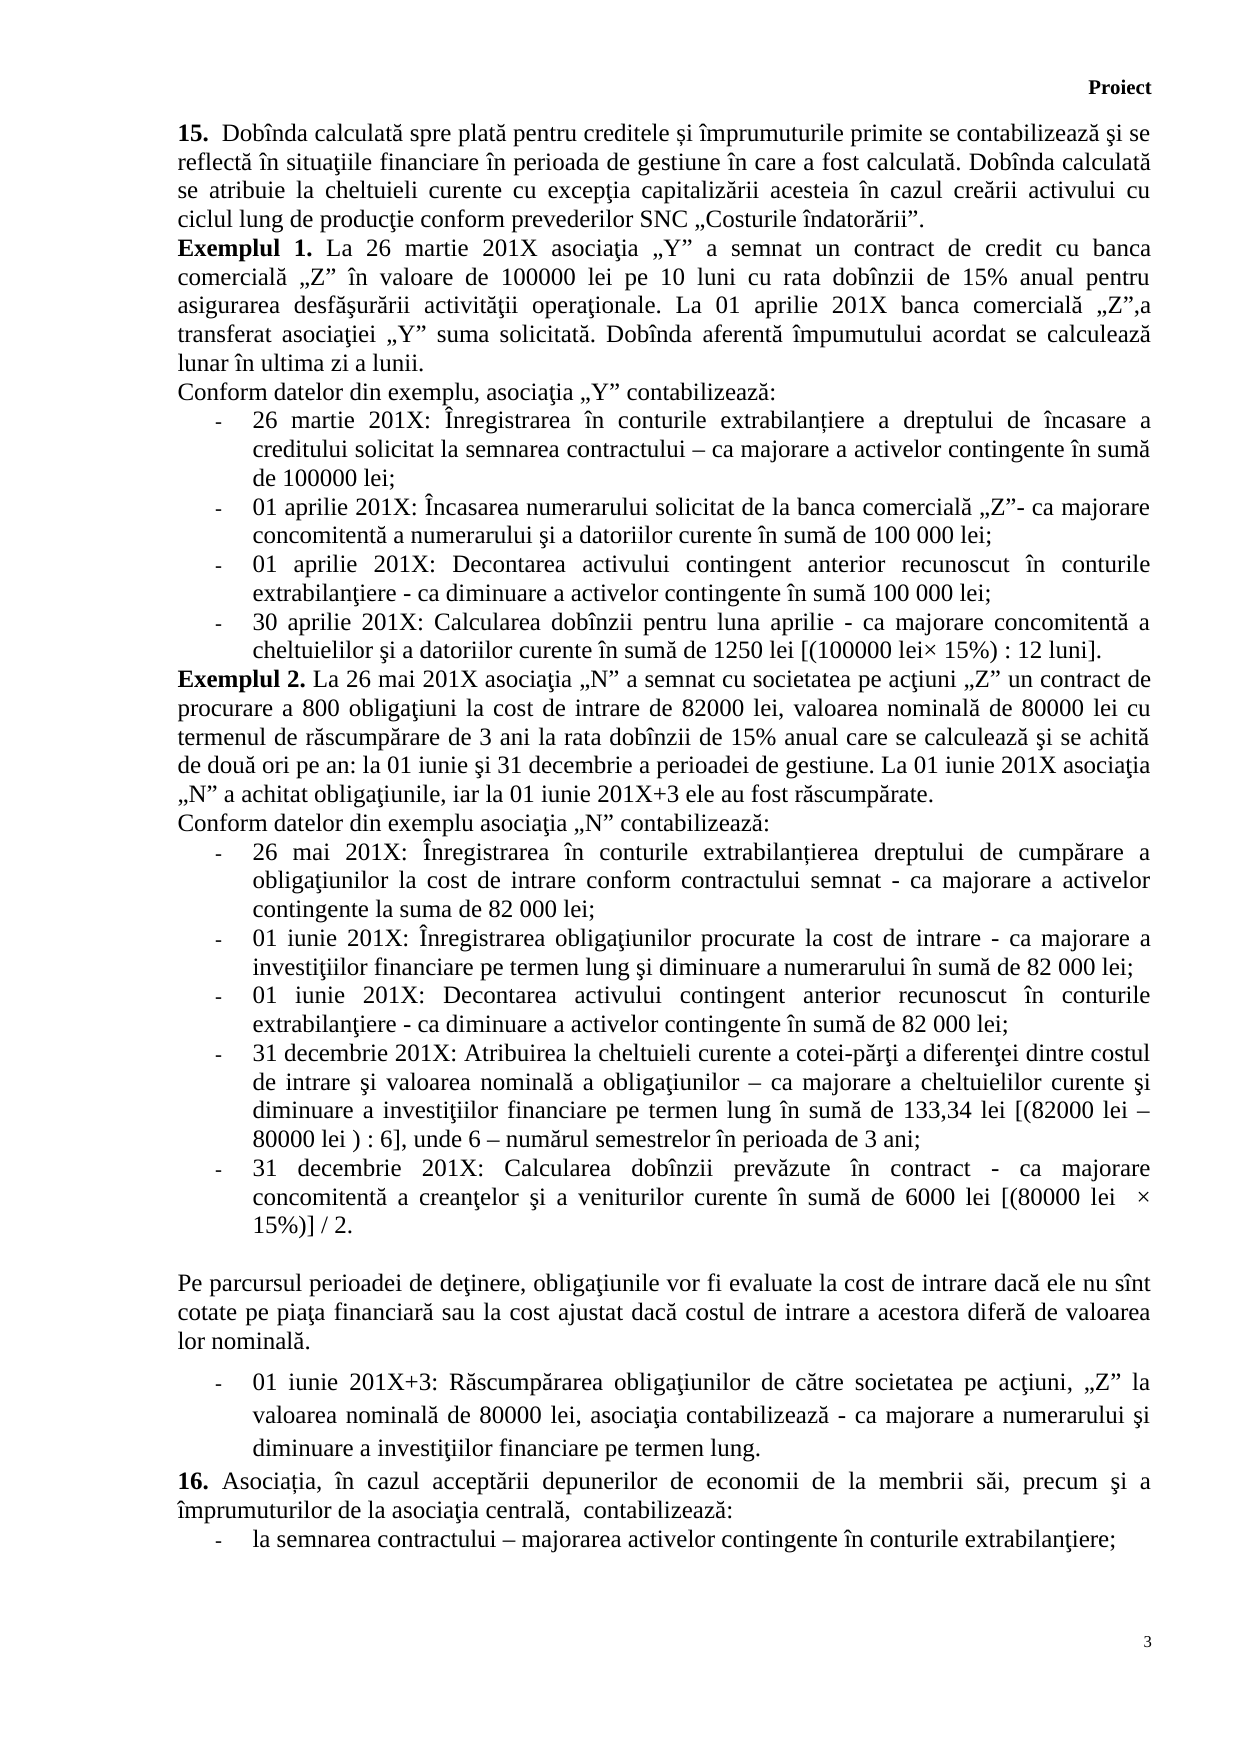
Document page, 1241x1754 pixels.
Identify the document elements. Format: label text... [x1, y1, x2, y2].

list Dobînda calculată spre plată pentru creditele și împrumuturile primite se contabilizează şi se reflectă în situaţiile financiare în perioada de gestiune în care a fost calculată. Dobînda calculată se atribuie la cheltuieli curente cu excepţia capitalizării acesteia în cazul creării activului cu ciclul lung de producţie conform prevederilor SNC „Costurile îndatorării”. [177, 118, 1152, 233]
list 26 mai 201X: Înregistrarea în conturile extrabilanțierea dreptului de cumpărare a obligaţiunilor la cost de intrare conform contractului semnat - ca majorare a activelor contingente la suma de 82 000 lei; [215, 837, 1152, 923]
list 01 iunie 201X+3: Răscumpărarea obligaţiunilor de către societatea pe acţiuni, „Z” la valoarea nominală de 80000 lei, asociaţia contabilizează - ca majorare a numerarului şi diminuare a investiţiilor financiare pe termen lung. [215, 1367, 1152, 1462]
list 30 aprilie 201X: Calcularea dobînzii pentru luna aprilie - ca majorare concomitentă a cheltuielilor şi a datoriilor curente în sumă de 1250 lei [(100000 lei× 15%) : 12 luni]. [215, 607, 1152, 664]
list 31 decembrie 201X: Calcularea dobînzii prevăzute în contract - ca majorare concomitentă a creanţelor şi a veniturilor curente în sumă de 6000 lei [(80000 lei × 15%)] / 2. [215, 1153, 1152, 1239]
list 01 iunie 201X: Decontarea activului contingent anterior recunoscut în conturile extrabilanţiere - ca diminuare a activelor contingente în sumă de 82 000 lei; [215, 981, 1152, 1038]
list 01 iunie 201X: Înregistrarea obligaţiunilor procurate la cost de intrare - ca majorare a investiţiilor financiare pe termen lung şi diminuare a numerarului în sumă de 82 000 lei; [215, 923, 1152, 981]
list 31 decembrie 201X: Atribuirea la cheltuieli curente a cotei-părţi a diferenţei dintre costul de intrare şi valoarea nominală a obligaţiunilor – ca majorare a cheltuielilor curente şi diminuare a investiţiilor financiare pe termen lung în sumă de 133,34 lei [(82000 lei – 80000 lei ) : 6], unde 6 – numărul semestrelor în perioada de 3 ani; [215, 1038, 1152, 1153]
list Exemplul 2. La 26 mai 201X asociaţia „N” a semnat cu societatea pe acţiuni „Z” un contract de procurare a 800 obligaţiuni la cost de intrare de 82000 lei, valoarea nominală de 80000 lei cu termenul de răscumpărare de 3 ani la rata dobînzii de 15% anual care se calculează şi se achită de două ori pe an: la 01 iunie şi 31 decembrie a perioadei de gestiune. La 01 iunie 201X asociaţia „N” a achitat obligaţiunile, iar la 01 iunie 201X+3 ele au fost răscumpărate. [177, 664, 1152, 808]
text Pe parcursul perioadei de deţinere, obligaţiunile vor fi evaluate la cost de intrare dacă ele nu sînt cotate pe piaţa financiară sau la cost ajustat dacă costul de intrare a acestora diferă de valoarea lor nominală. [177, 1268, 1152, 1355]
list 01 aprilie 201X: Încasarea numerarului solicitat de la banca comercială „Z”- ca majorare concomitentă a numerarului şi a datoriilor curente în sumă de 100 000 lei; [215, 492, 1152, 549]
list 01 aprilie 201X: Decontarea activului contingent anterior recunoscut în conturile extrabilanţiere - ca diminuare a activelor contingente în sumă 100 000 lei; [215, 549, 1152, 607]
list la semnarea contractului – majorarea activelor contingente în conturile extrabilanţiere; [215, 1524, 1152, 1553]
list 26 martie 201X: Înregistrarea în conturile extrabilanțiere a dreptului de încasare a creditului solicitat la semnarea contractului – ca majorare a activelor contingente în sumă de 100000 lei; [215, 406, 1152, 492]
list Asociația, în cazul acceptării depunerilor de economii de la membrii săi, precum şi a împrumuturilor de la asociaţia centrală, contabilizează: [177, 1466, 1152, 1524]
list Conform datelor din exemplu, asociaţia „Y” contabilizează: [177, 377, 1152, 406]
list Conform datelor din exemplu asociaţia „N” contabilizează: [177, 808, 1152, 837]
list Exemplul 1. La 26 martie 201X asociaţia „Y” a semnat un contract de credit cu banca comercială „Z” în valoare de 100000 lei pe 10 luni cu rata dobînzii de 15% anual pentru asigurarea desfăşurării activităţii operaţionale. La 01 aprilie 201X banca comercială „Z”,a transferat asociaţiei „Y” suma solicitată. Dobînda aferentă împumutului acordat se calculează lunar în ultima zi a lunii. [177, 233, 1152, 377]
